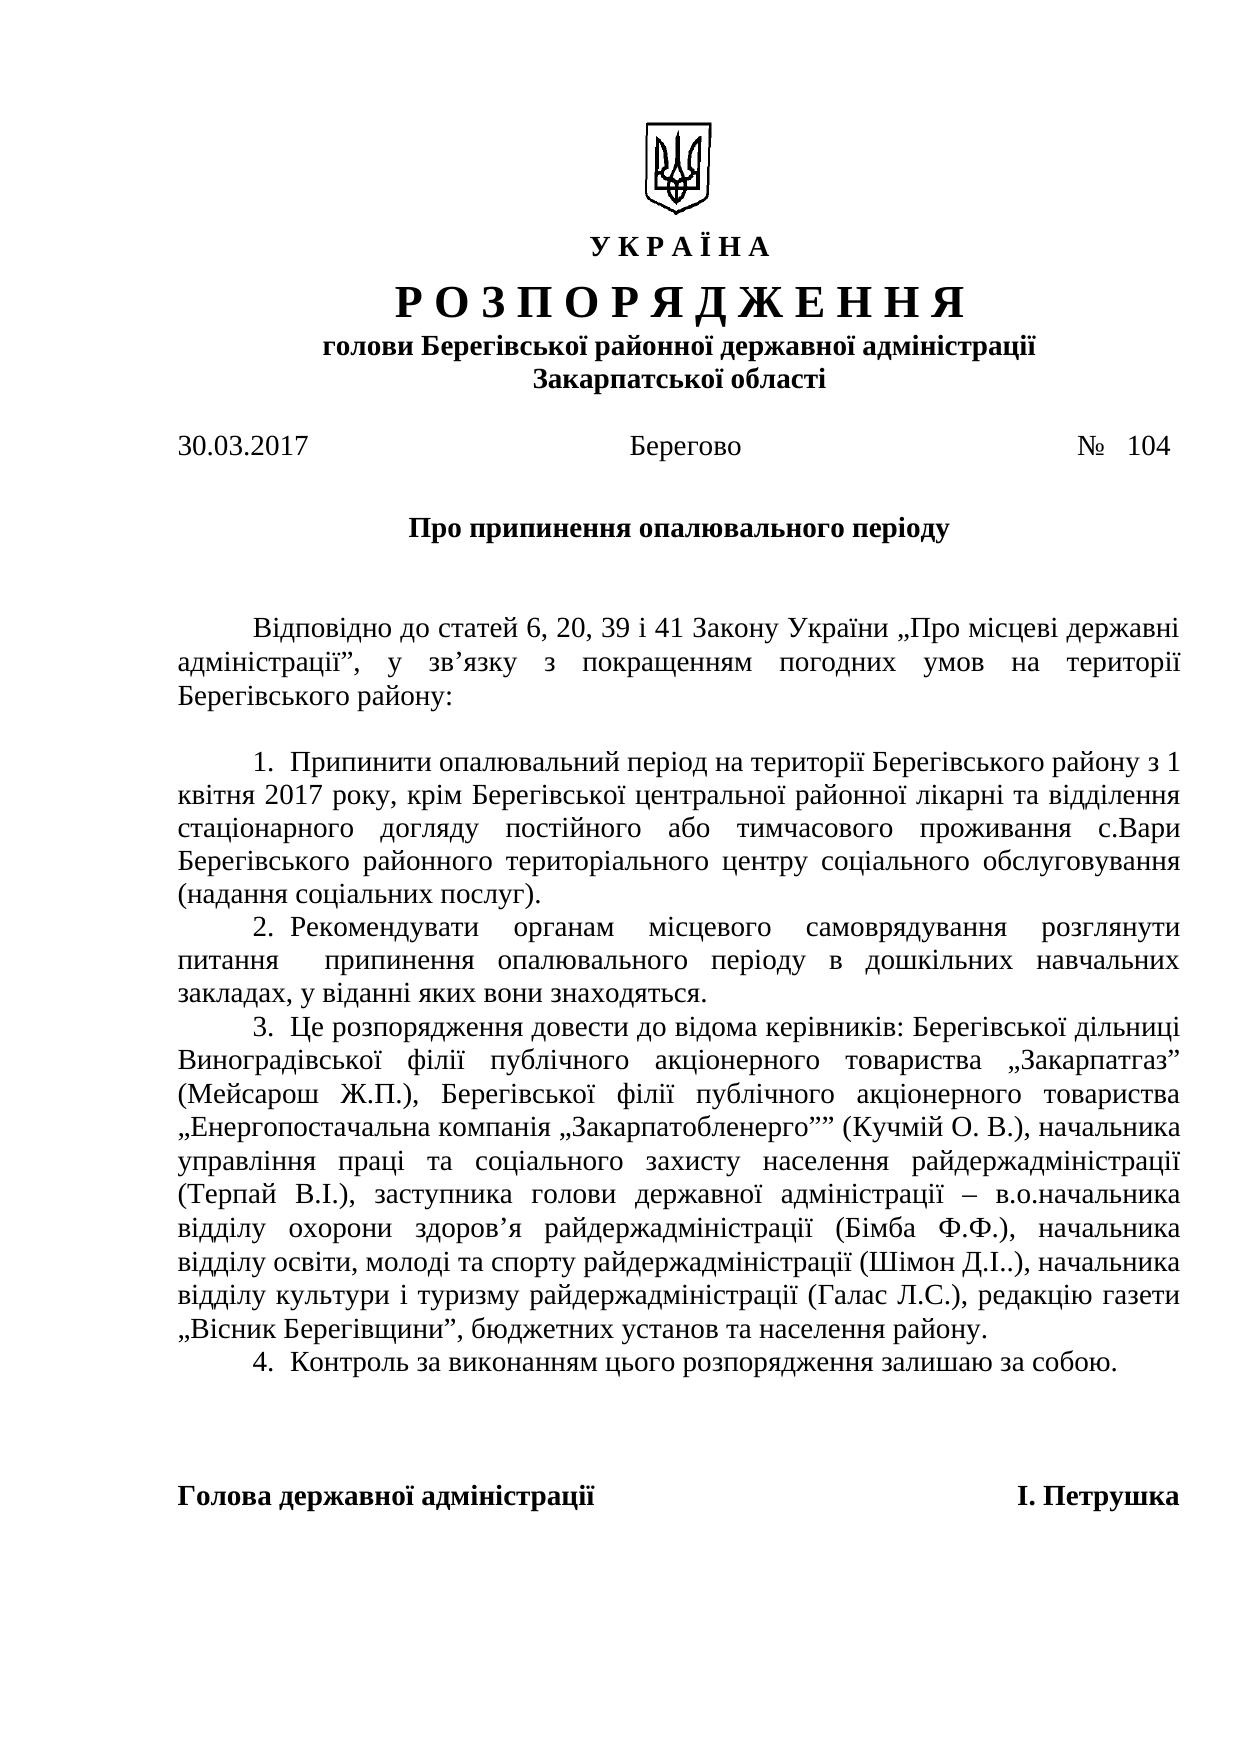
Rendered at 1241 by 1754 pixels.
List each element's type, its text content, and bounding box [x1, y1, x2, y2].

text Р О З П О Р Я Д Ж Е Н Н Я [177, 275, 1181, 328]
list Припинити опалювальний період на території Берегівського району з 1 квітня 2017 року, крім Берегівської центральної районної лікарні та відділення стаціонарного догляду постійного або тимчасового проживання с.Вари Берегівського районного територіального центру соціального обслуговування (надання соціальних послуг). [177, 745, 1181, 910]
text 30.03.2017 Берегово № 104 [177, 428, 1181, 462]
list Рекомендувати органам місцевого самоврядування розглянути питання припинення опалювального періоду в дошкільних навчальних закладах, у віданні яких вони знаходяться. [177, 910, 1181, 1009]
text Закарпатської області [177, 361, 1181, 395]
text У К Р А Ї Н А [177, 229, 1181, 263]
text Відповідно до статей 6, 20, 39 і 41 Закону України „Про місцеві державні адміністрації”, у зв’язку з покращенням погодних умов на території Берегівського району: [177, 611, 1181, 711]
text голови Берегівської районної державної адміністрації [177, 328, 1181, 361]
list Контроль за виконанням цього розпорядження залишаю за собою. [177, 1344, 1181, 1378]
text Голова державної адміністрації І. Петрушка [177, 1478, 1181, 1512]
list Це розпорядження довести до відома керівників: Берегівської дільниці Виноградівської філії публічного акціонерного товариства „Закарпатгаз” (Мейсарош Ж.П.), Берегівської філії публічного акціонерного товариства „Енергопостачальна компанія „Закарпатобленерго”” (Кучмій О. В.), начальника управління праці та соціального захисту населення райдержадміністрації (Терпай В.І.), заступника голови державної адміністрації – в.о.начальника відділу охорони здоров’я райдержадміністрації (Бімба Ф.Ф.), начальника відділу освіти, молоді та спорту райдержадміністрації (Шімон Д.І..), начальника відділу культури і туризму райдержадміністрації (Галас Л.С.), редакцію газети „Вісник Берегівщини”, бюджетних установ та населення району. [177, 1009, 1181, 1344]
text Про припинення опалювального періоду [177, 510, 1181, 543]
